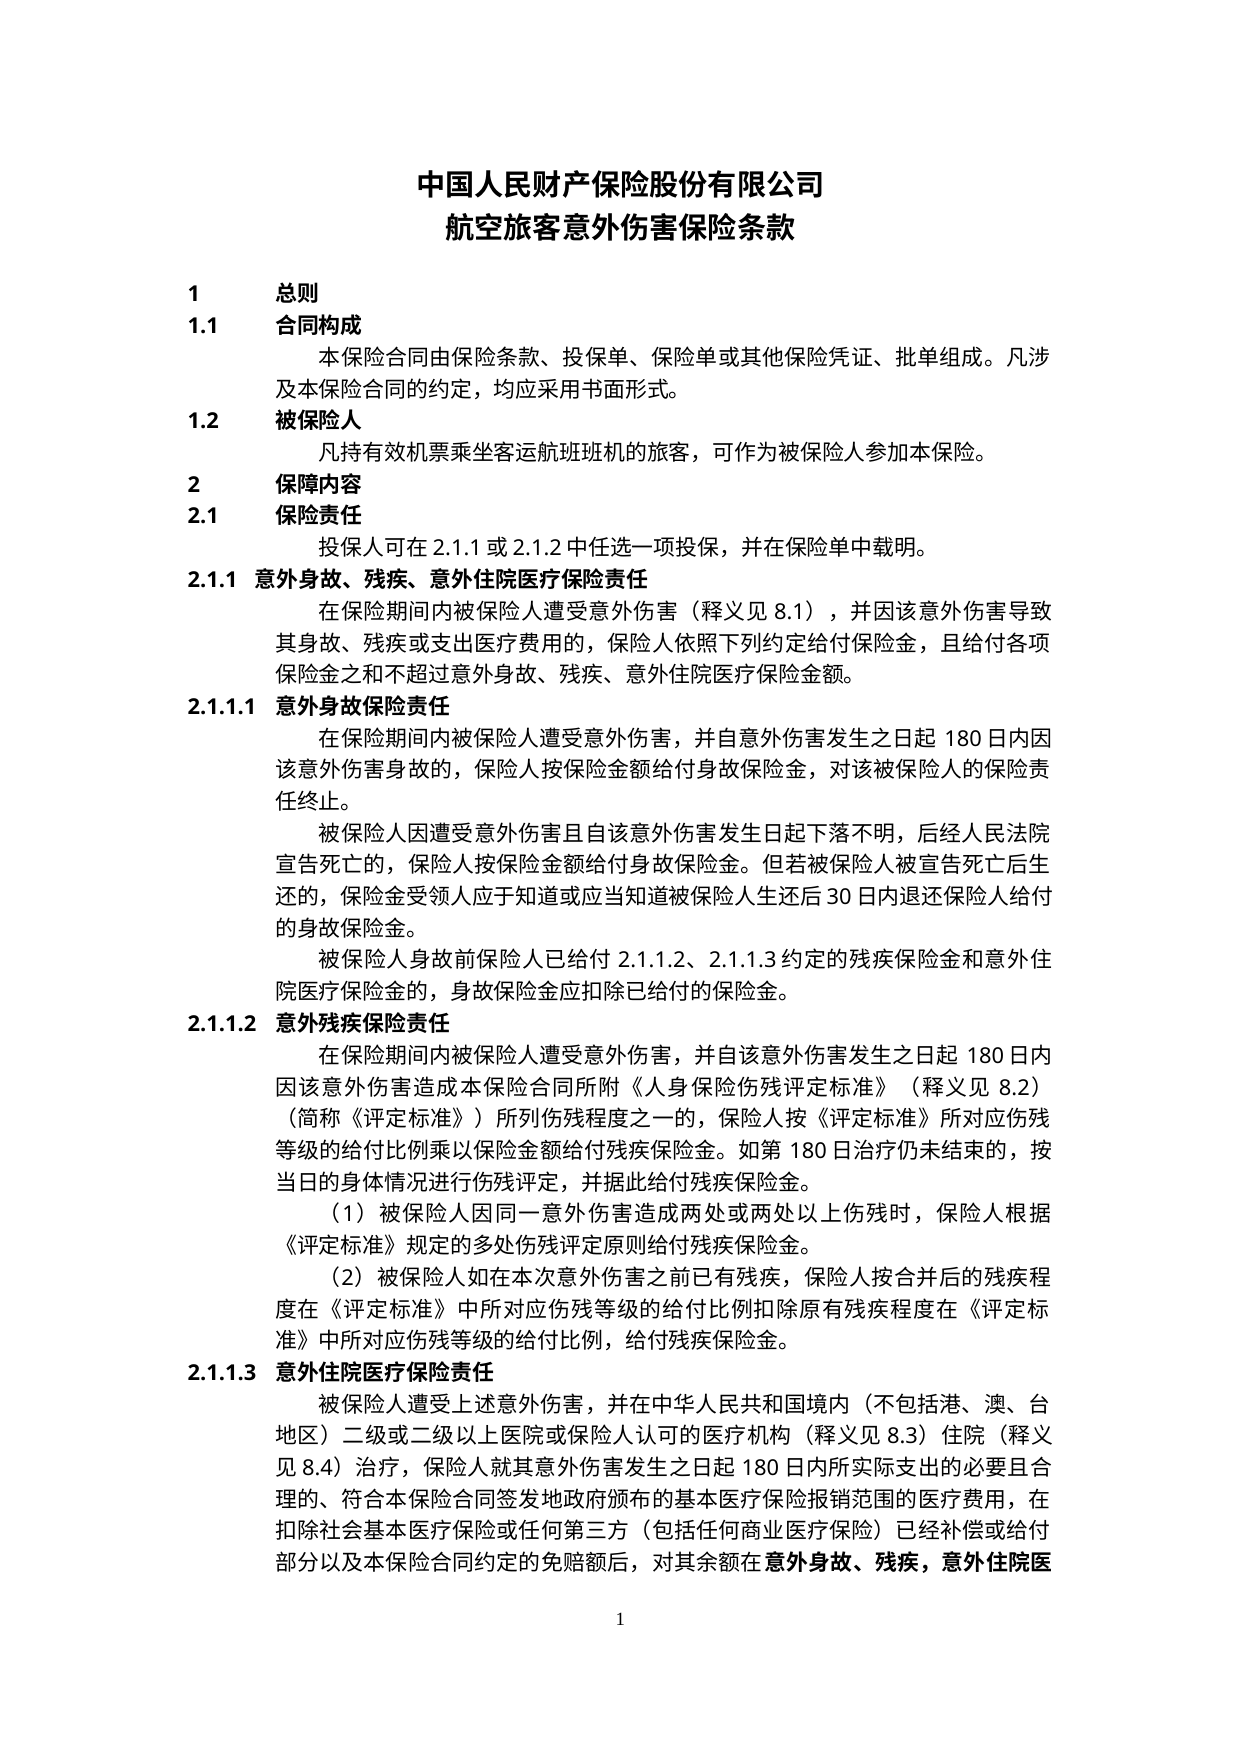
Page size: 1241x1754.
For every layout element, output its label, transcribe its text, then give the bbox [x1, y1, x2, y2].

text 2.1.1.3 意外住院医疗保险责任 [187, 1355, 1053, 1387]
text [275, 1387, 1053, 1577]
text 1 总则 [187, 276, 1053, 308]
text 在保险期间内被保险人遭受意外伤害，并自该意外伤害发生之日起180日内因该意外伤害造成本保险合同所附《人身保险伤残评定标准》（释义见8.2）（简称《评定标准》）所列伤残程度之一的，保险人按《评定标准》所对应伤残等级的给付比例乘以保险金额给付残疾保险金。如第180日治疗仍未结束的，按当日的身体情况进行伤残评定，并据此给付残疾保险金。 [275, 1038, 1053, 1196]
text 2.1.1 意外身故、残疾、意外住院医疗保险责任 [187, 562, 1053, 594]
text 凡持有效机票乘坐客运航班班机的旅客，可作为被保险人参加本保险。 [275, 435, 1053, 467]
text 2.1.1.2 意外残疾保险责任 [187, 1006, 1053, 1038]
text （1）被保险人因同一意外伤害造成两处或两处以上伤残时，保险人根据《评定标准》规定的多处伤残评定原则给付残疾保险金。 [275, 1196, 1053, 1260]
text 被保险人因遭受意外伤害且自该意外伤害发生日起下落不明，后经人民法院宣告死亡的，保险人按保险金额给付身故保险金。但若被保险人被宣告死亡后生还的，保险金受领人应于知道或应当知道被保险人生还后30日内退还保险人给付的身故保险金。 [275, 816, 1053, 942]
text 在保险期间内被保险人遭受意外伤害（释义见8.1），并因该意外伤害导致其身故、残疾或支出医疗费用的，保险人依照下列约定给付保险金，且给付各项保险金之和不超过意外身故、残疾、意外住院医疗保险金额。 [275, 594, 1053, 689]
text 2 保障内容 [187, 467, 1053, 498]
text 在保险期间内被保险人遭受意外伤害，并自意外伤害发生之日起180日内因该意外伤害身故的，保险人按保险金额给付身故保险金，对该被保险人的保险责任终止。 [275, 721, 1053, 816]
text （2）被保险人如在本次意外伤害之前已有残疾，保险人按合并后的残疾程度在《评定标准》中所对应伤残等级的给付比例扣除原有残疾程度在《评定标准》中所对应伤残等级的给付比例，给付残疾保险金。 [275, 1260, 1053, 1355]
text 1.2 被保险人 [187, 403, 1053, 435]
text 2.1.1.1 意外身故保险责任 [187, 689, 1053, 721]
title 中国人民财产保险股份有限公司 [187, 162, 1053, 204]
text 本保险合同由保险条款、投保单、保险单或其他保险凭证、批单组成。凡涉及本保险合同的约定，均应采用书面形式。 [275, 340, 1053, 403]
text 被保险人身故前保险人已给付2.1.1.2、2.1.1.3约定的残疾保险金和意外住院医疗保险金的，身故保险金应扣除已给付的保险金。 [275, 942, 1053, 1006]
text 2.1 保险责任 [187, 498, 1053, 530]
text 1.1 合同构成 [187, 308, 1053, 340]
title 航空旅客意外伤害保险条款 [187, 204, 1053, 247]
text 投保人可在2.1.1或2.1.2中任选一项投保，并在保险单中载明。 [275, 530, 1053, 562]
